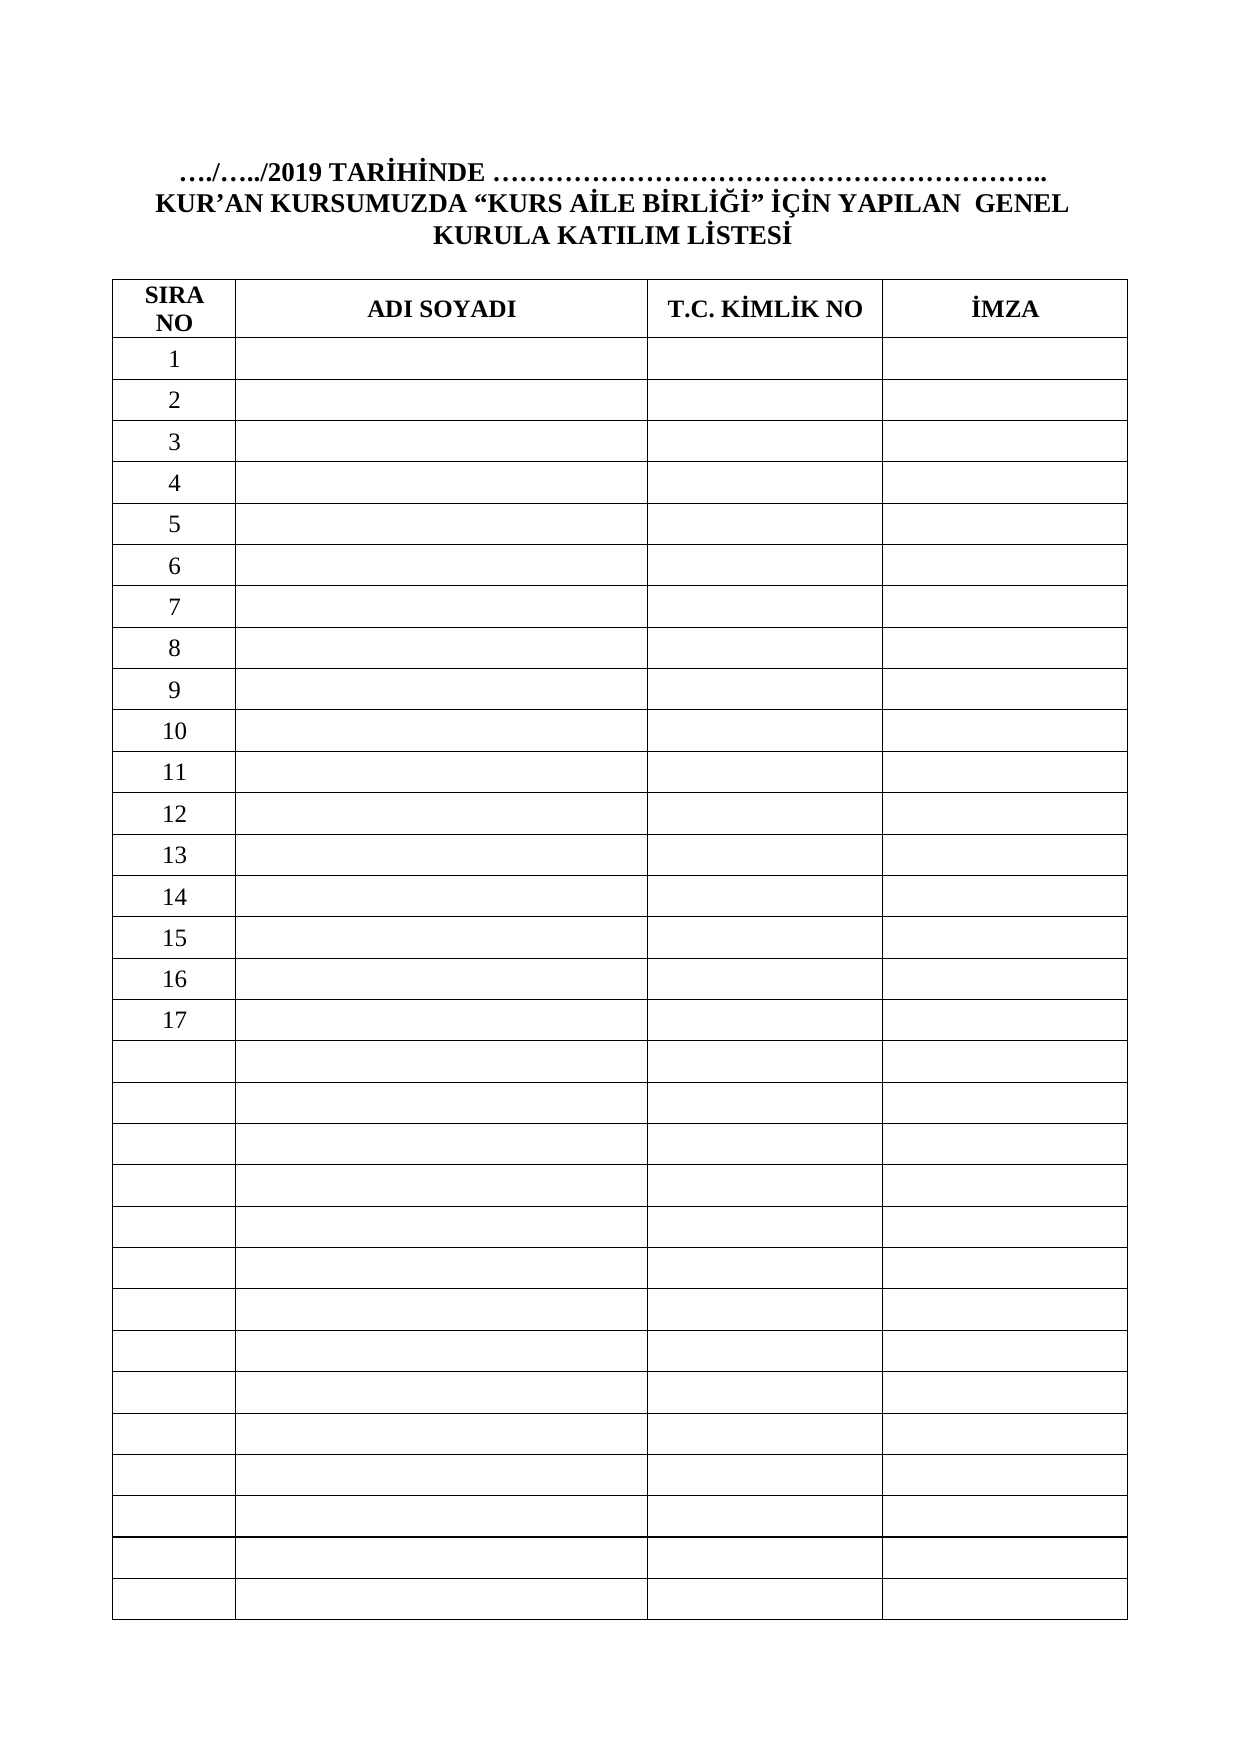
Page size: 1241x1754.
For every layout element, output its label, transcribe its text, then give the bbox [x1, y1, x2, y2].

table_cell [236, 917, 647, 957]
table_cell 16 [113, 959, 235, 999]
table_cell [648, 835, 882, 875]
table_cell [883, 793, 1127, 833]
table_cell [236, 876, 647, 916]
table_cell 6 [113, 545, 235, 585]
table_cell 9 [113, 669, 235, 709]
table_cell 17 [113, 1000, 235, 1040]
table_cell [883, 1207, 1127, 1247]
table_cell [648, 1083, 882, 1123]
table_cell 12 [113, 793, 235, 833]
table_cell 4 [113, 462, 235, 503]
table_cell [648, 710, 882, 751]
table_cell [883, 1579, 1127, 1619]
table_cell [648, 338, 882, 378]
table_cell [236, 710, 647, 751]
table_cell [236, 1248, 647, 1288]
table_cell [648, 545, 882, 585]
table_cell [883, 421, 1127, 461]
table_cell [648, 959, 882, 999]
table_cell [883, 1496, 1127, 1536]
table_cell [883, 669, 1127, 709]
table_cell [883, 545, 1127, 585]
table_cell [113, 1331, 235, 1371]
table_cell [648, 1538, 882, 1578]
table_cell [648, 1579, 882, 1619]
table_cell [236, 462, 647, 503]
table_cell [236, 1331, 647, 1371]
table_cell 1 [113, 338, 235, 378]
table_cell [236, 380, 647, 420]
table_cell [236, 1455, 647, 1495]
table_cell [113, 1579, 235, 1619]
table_cell [883, 504, 1127, 544]
table_cell [113, 1083, 235, 1123]
table_cell [648, 793, 882, 833]
table_cell 3 [113, 421, 235, 461]
table_cell [883, 959, 1127, 999]
table_cell [113, 1207, 235, 1247]
table_cell 2 [113, 380, 235, 420]
table_cell [883, 1124, 1127, 1164]
table_cell [648, 1372, 882, 1412]
table_cell [883, 1000, 1127, 1040]
table_cell [113, 1372, 235, 1412]
table_cell [883, 876, 1127, 916]
table_header SIRA NO [113, 280, 235, 337]
table_cell [648, 752, 882, 792]
table_cell [236, 793, 647, 833]
table_cell [883, 1414, 1127, 1454]
table_cell [648, 1496, 882, 1536]
table_cell 7 [113, 586, 235, 627]
table_cell [113, 1414, 235, 1454]
table_cell [883, 338, 1127, 378]
table_cell 11 [113, 752, 235, 792]
table_cell [236, 504, 647, 544]
table_cell [883, 1538, 1127, 1578]
table_cell [883, 462, 1127, 503]
table_cell [113, 1124, 235, 1164]
table_cell [236, 628, 647, 668]
table_cell [236, 1579, 647, 1619]
table_cell [236, 1289, 647, 1330]
table_cell [883, 1165, 1127, 1206]
table_cell [236, 1538, 647, 1578]
table_cell [113, 1538, 235, 1578]
table_cell [883, 628, 1127, 668]
table_cell [113, 1455, 235, 1495]
table_cell [648, 1455, 882, 1495]
table_cell [113, 1165, 235, 1206]
table_cell [236, 586, 647, 627]
table_cell [648, 1289, 882, 1330]
subtitle …./…../2019 TARİHİNDE …………………………………………………….. KUR’AN KURSUMUZDA “KURS AİLE BİRLİĞİ” İÇİN YAPILAN GENEL KURULA KATILIM LİSTESİ [124, 156, 1101, 250]
table_cell [883, 1248, 1127, 1288]
table_cell [236, 1414, 647, 1454]
table_cell [883, 1083, 1127, 1123]
table_cell [236, 338, 647, 378]
table_cell [236, 1124, 647, 1164]
table_cell [883, 835, 1127, 875]
table_cell [236, 1041, 647, 1082]
table_cell [236, 1000, 647, 1040]
table_cell [236, 1207, 647, 1247]
table_cell [648, 1041, 882, 1082]
table_cell [236, 752, 647, 792]
table_cell [236, 1165, 647, 1206]
table_cell 14 [113, 876, 235, 916]
table_cell [648, 421, 882, 461]
table_cell [648, 1207, 882, 1247]
table_cell [883, 586, 1127, 627]
table_cell [883, 1289, 1127, 1330]
table_cell [648, 1000, 882, 1040]
table_cell [648, 586, 882, 627]
table_header İMZA [883, 280, 1127, 337]
table_cell [883, 1331, 1127, 1371]
table_cell [883, 1455, 1127, 1495]
table_header T.C. KİMLİK NO [648, 280, 882, 337]
table_cell 10 [113, 710, 235, 751]
table_cell [113, 1041, 235, 1082]
table_cell [236, 1083, 647, 1123]
table_cell [883, 1041, 1127, 1082]
table_cell [236, 959, 647, 999]
table_cell [236, 1496, 647, 1536]
table_cell [648, 1165, 882, 1206]
table_cell [648, 876, 882, 916]
table_cell [648, 1331, 882, 1371]
table_cell [648, 504, 882, 544]
table_cell [648, 380, 882, 420]
table_header ADI SOYADI [236, 280, 647, 337]
table_cell [236, 421, 647, 461]
table_cell 13 [113, 835, 235, 875]
table_cell [648, 1414, 882, 1454]
table_cell [236, 835, 647, 875]
table_cell [648, 462, 882, 503]
table_cell 5 [113, 504, 235, 544]
table_cell [236, 669, 647, 709]
table_cell [113, 1496, 235, 1536]
table_cell 8 [113, 628, 235, 668]
table_cell [113, 1289, 235, 1330]
table_cell [648, 1124, 882, 1164]
table_cell [236, 545, 647, 585]
table_cell [648, 917, 882, 957]
table_cell [113, 1248, 235, 1288]
table_cell [883, 752, 1127, 792]
table_cell 15 [113, 917, 235, 957]
table_cell [236, 1372, 647, 1412]
table_cell [648, 1248, 882, 1288]
table_cell [648, 669, 882, 709]
table_cell [883, 710, 1127, 751]
table_cell [883, 917, 1127, 957]
table_cell [883, 1372, 1127, 1412]
table_cell [883, 380, 1127, 420]
table_cell [648, 628, 882, 668]
